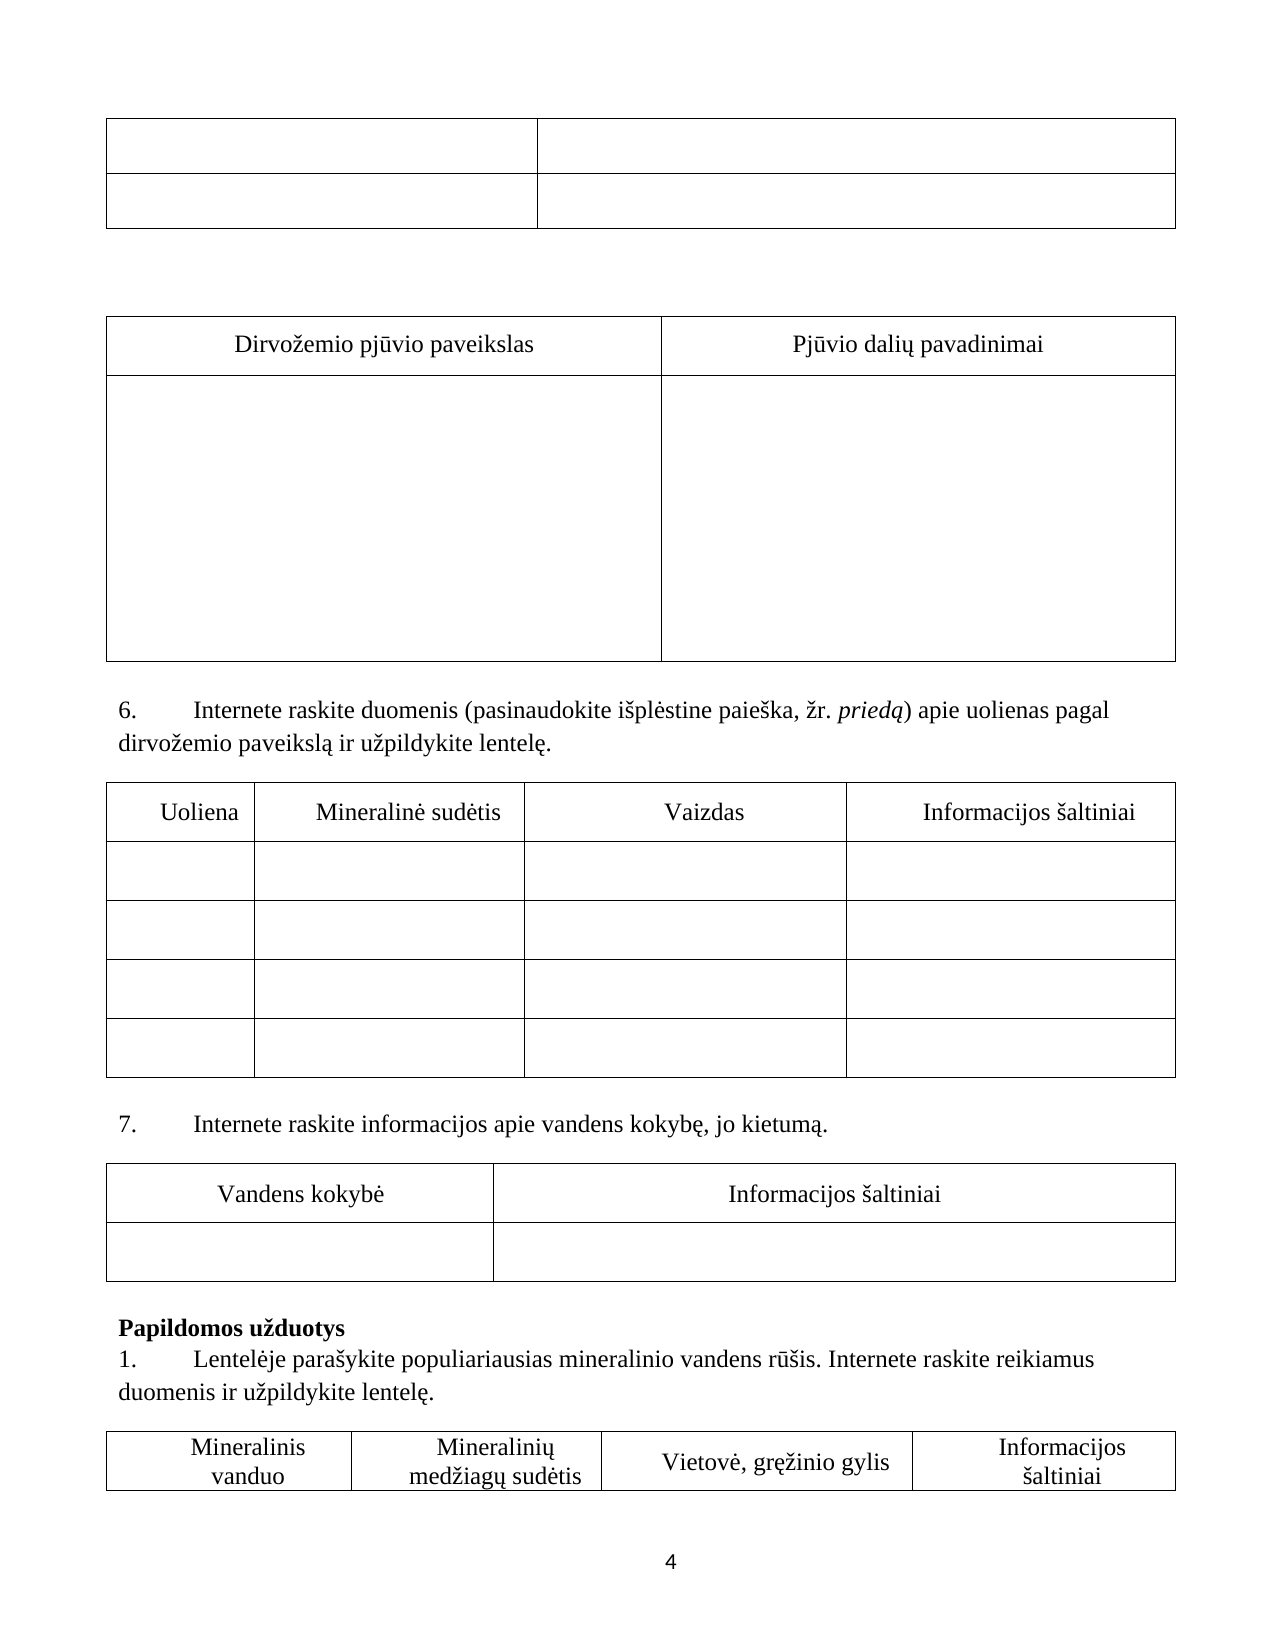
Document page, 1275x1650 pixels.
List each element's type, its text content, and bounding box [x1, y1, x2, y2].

table_cell [525, 901, 846, 959]
table_cell [107, 960, 254, 1018]
table_header Pjūvio dalių pavadinimai [662, 317, 1175, 375]
table_cell [538, 119, 1175, 173]
table_cell [847, 901, 1175, 959]
table_header Vaizdas [525, 783, 846, 841]
table_cell [107, 1223, 493, 1281]
list Lentelėje parašykite populiariausias mineralinio vandens rūšis. Internete raskite reikiamus duomenis ir užpildykite lentelę. [118, 1344, 1186, 1406]
table_header Mineralinių medžiagų sudėtis [352, 1432, 601, 1490]
table_cell [538, 174, 1175, 228]
table_header Informacijos šaltiniai [847, 783, 1175, 841]
table_cell [107, 119, 537, 173]
table_cell [255, 1019, 524, 1077]
table_header Mineralinė sudėtis [255, 783, 524, 841]
text Papildomos užduotys [118, 1313, 1186, 1342]
table_cell [847, 1019, 1175, 1077]
table_cell [525, 960, 846, 1018]
list Internete raskite duomenis (pasinaudokite išplėstine paieška, žr. priedą) apie uolienas pagal dirvožemio paveikslą ir užpildykite lentelę. [118, 695, 1186, 757]
list Internete raskite informacijos apie vandens kokybę, jo kietumą. [118, 1109, 1186, 1138]
table_cell [107, 901, 254, 959]
table_cell [525, 842, 846, 900]
table_cell [107, 842, 254, 900]
table_cell [847, 842, 1175, 900]
table_header Vandens kokybė [107, 1164, 493, 1222]
table_cell [255, 960, 524, 1018]
table_cell [494, 1223, 1175, 1281]
table_header Dirvožemio pjūvio paveikslas [107, 317, 661, 375]
table_cell [107, 1019, 254, 1077]
table_cell [525, 1019, 846, 1077]
table_header Informacijos šaltiniai [913, 1432, 1175, 1490]
table_header Mineralinis vanduo [107, 1432, 351, 1490]
table_header Informacijos šaltiniai [494, 1164, 1175, 1222]
table_header Vietovė, gręžinio gylis [602, 1432, 912, 1490]
table_cell [107, 376, 661, 661]
table_cell [255, 842, 524, 900]
table_cell [847, 960, 1175, 1018]
table_header Uoliena [107, 783, 254, 841]
table_cell [662, 376, 1175, 661]
table_cell [107, 174, 537, 228]
table_cell [255, 901, 524, 959]
